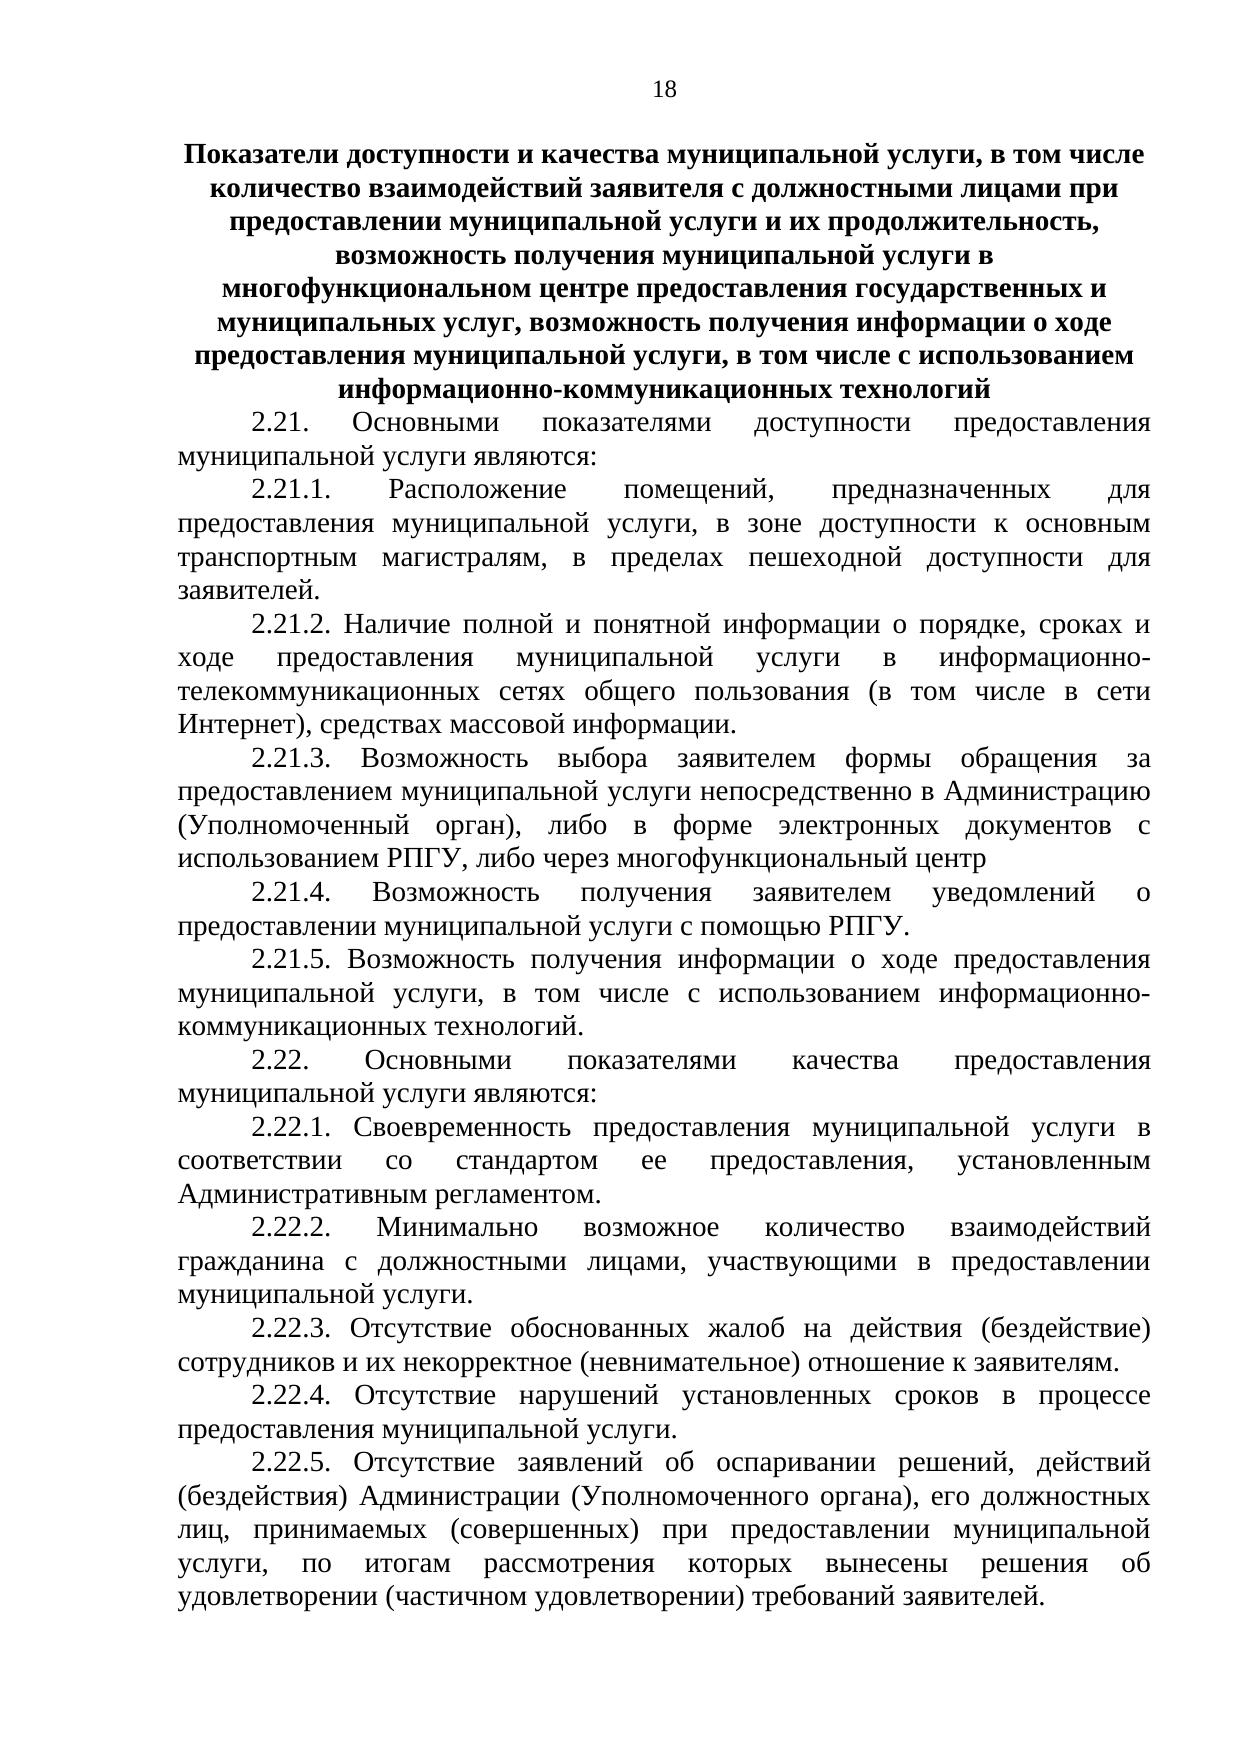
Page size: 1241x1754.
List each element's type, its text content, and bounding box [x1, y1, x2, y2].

text 2.21.1. Расположение помещений, предназначенных для предоставления муниципальной услуги, в зоне доступности к основным транспортным магистралям, в пределах пешеходной доступности для заявителей. [177, 472, 1152, 606]
text 2.21.3. Возможность выбора заявителем формы обращения за предоставлением муниципальной услуги непосредственно в Администрацию (Уполномоченный орган), либо в форме электронных документов с использованием РПГУ, либо через многофункциональный центр [177, 740, 1152, 874]
text 2.21.5. Возможность получения информации о ходе предоставления муниципальной услуги, в том числе с использованием информационно-коммуникационных технологий. [177, 941, 1152, 1042]
text 2.21.2. Наличие полной и понятной информации о порядке, сроках и ходе предоставления муниципальной услуги в информационно-телекоммуникационных сетях общего пользования (в том числе в сети Интернет), средствах массовой информации. [177, 606, 1152, 740]
text 2.22.4. Отсутствие нарушений установленных сроков в процессе предоставления муниципальной услуги. [177, 1377, 1152, 1444]
text 2.22.5. Отсутствие заявлений об оспаривании решений, действий (бездействия) Администрации (Уполномоченного органа), его должностных лиц, принимаемых (совершенных) при предоставлении муниципальной услуги, по итогам рассмотрения которых вынесены решения об удовлетворении (частичном удовлетворении) требований заявителей. [177, 1444, 1152, 1612]
text 2.22.3. Отсутствие обоснованных жалоб на действия (бездействие) сотрудников и их некорректное (невнимательное) отношение к заявителям. [177, 1310, 1152, 1377]
text 2.22.1. Своевременность предоставления муниципальной услуги в соответствии со стандартом ее предоставления, установленным Административным регламентом. [177, 1109, 1152, 1209]
text Показатели доступности и качества муниципальной услуги, в том числе количество взаимодействий заявителя с должностными лицами при предоставлении муниципальной услуги и их продолжительность, возможность получения муниципальной услуги в многофункциональном центре предоставления государственных и муниципальных услуг, возможность получения информации о ходе предоставления муниципальной услуги, в том числе с использованием информационно-коммуникационных технологий [177, 136, 1152, 404]
text 2.21. Основными показателями доступности предоставления муниципальной услуги являются: [177, 404, 1152, 472]
text 2.22.2. Минимально возможное количество взаимодействий гражданина с должностными лицами, участвующими в предоставлении муниципальной услуги. [177, 1209, 1152, 1310]
text 2.22. Основными показателями качества предоставления муниципальной услуги являются: [177, 1042, 1152, 1109]
text 2.21.4. Возможность получения заявителем уведомлений о предоставлении муниципальной услуги с помощью РПГУ. [177, 874, 1152, 941]
